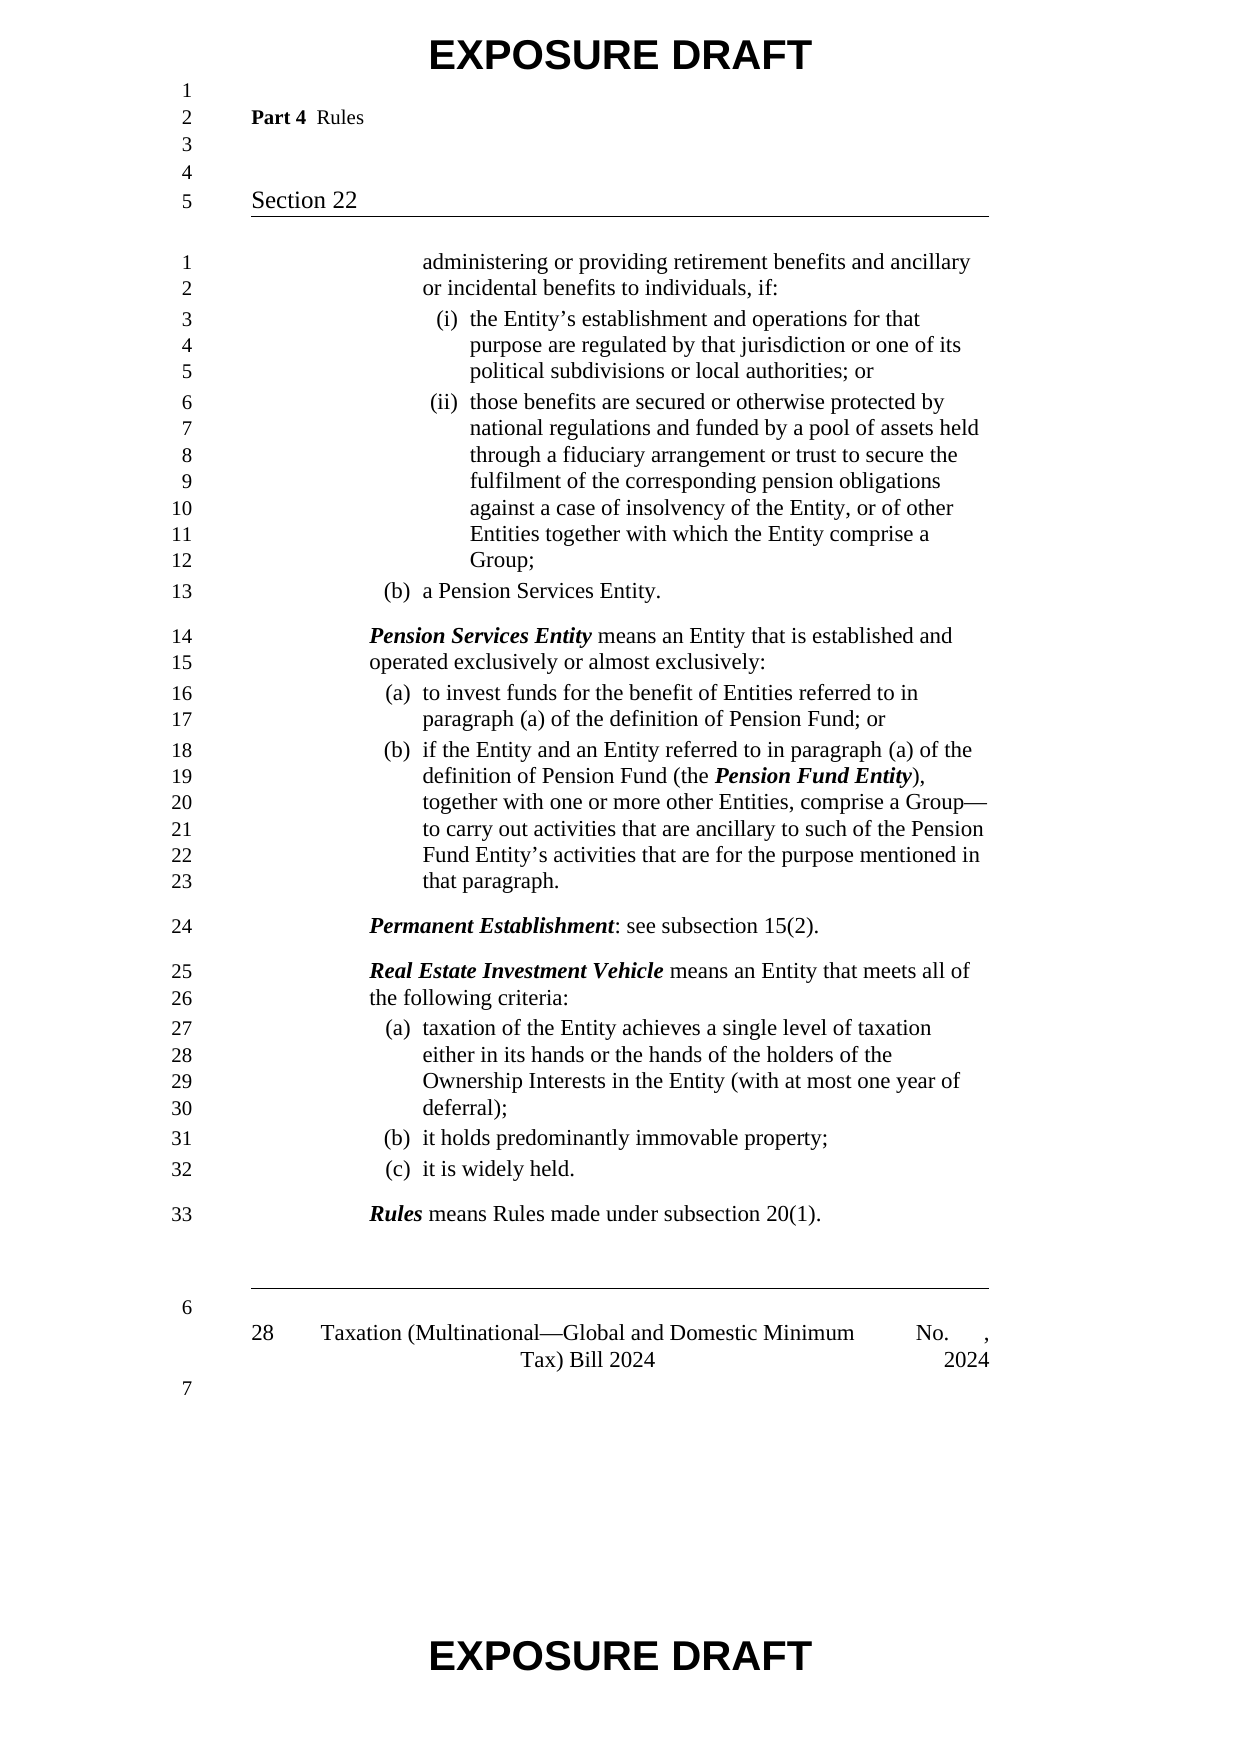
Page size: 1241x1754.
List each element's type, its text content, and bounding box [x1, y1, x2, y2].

text Rules means Rules made under subsection 20(1). [369, 1200, 989, 1226]
text Real Estate Investment Vehicle means an Entity that meets all of the following criteria: [369, 958, 989, 1010]
text (i) the Entity’s establishment and operations for that purpose are regulated by that jurisdiction or one of its political subdivisions or local authorities; or [251, 305, 989, 384]
text (a) taxation of the Entity achieves a single level of taxation either in its hands or the hands of the holders of the Ownership Interests in the Entity (with at most one year of deferral); [251, 1014, 989, 1120]
text (b) if the Entity and an Entity referred to in paragraph (a) of the definition of Pension Fund (the Pension Fund Entity), together with one or more other Entities, comprise a Group—to carry out activities that are ancillary to such of the Pension Fund Entity’s activities that are for the purpose mentioned in that paragraph. [251, 736, 989, 894]
text (b) it holds predominantly immovable property; [251, 1124, 989, 1150]
text (ii) those benefits are secured or otherwise protected by national regulations and funded by a pool of assets held through a fiduciary arrangement or trust to secure the fulfilment of the corresponding pension obligations against a case of insolvency of the Entity, or of other Entities together with which the Entity comprise a Group; [251, 388, 989, 573]
text Permanent Establishment: see subsection 15(2). [369, 912, 989, 939]
text (c) it is widely held. [251, 1154, 989, 1181]
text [251, 248, 989, 301]
text (b) a Pension Services Entity. [251, 577, 989, 603]
text (a) to invest funds for the benefit of Entities referred to in paragraph (a) of the definition of Pension Fund; or [251, 679, 989, 731]
text Pension Services Entity means an Entity that is established and operated exclusively or almost exclusively: [369, 622, 989, 674]
